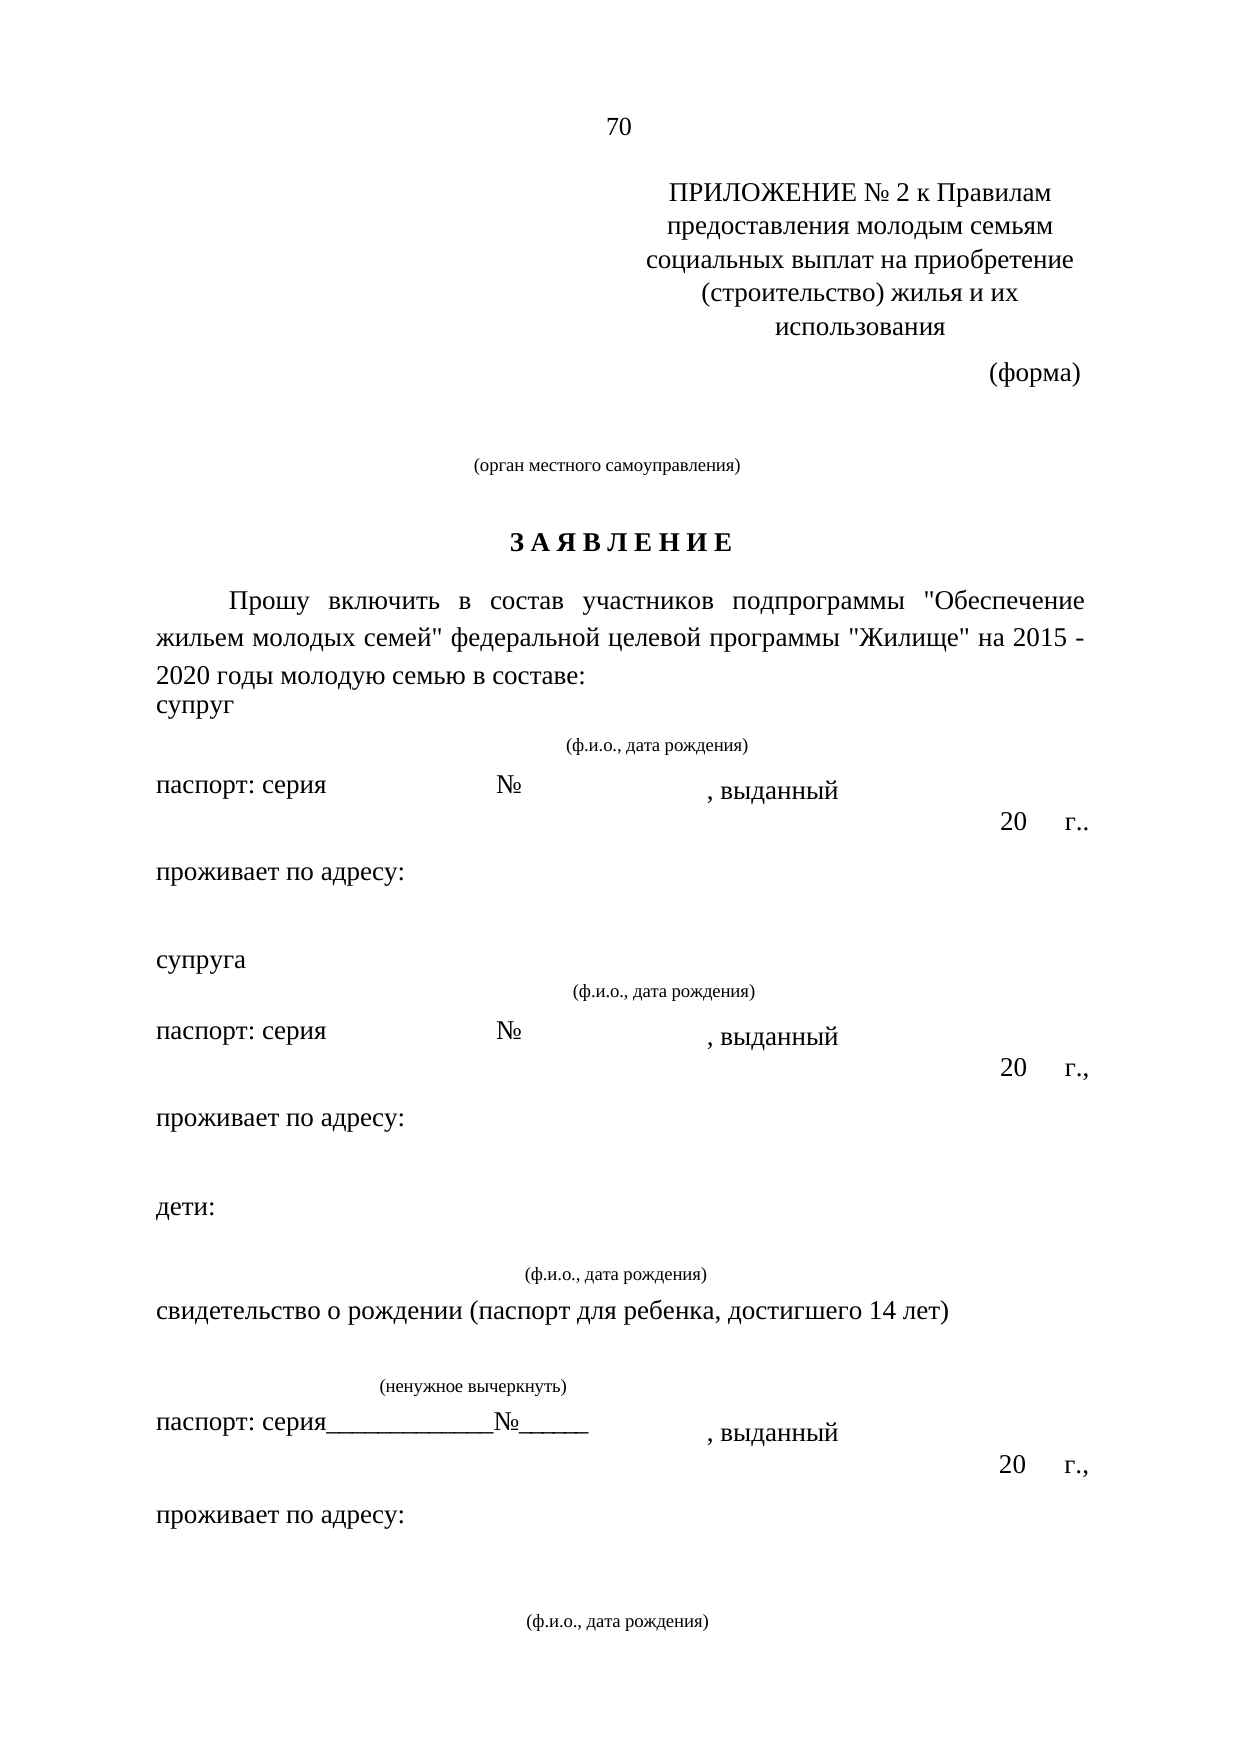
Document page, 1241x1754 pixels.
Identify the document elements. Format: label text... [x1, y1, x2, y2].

text З А Я В Л Е Н И Е [145, 529, 1096, 557]
text № [496, 772, 522, 799]
text паспорт: серия [156, 772, 327, 799]
text паспорт: серия [156, 1018, 327, 1045]
text 70 [606, 114, 632, 140]
text (ф.и.о., дата рождения) [524, 1265, 1011, 1284]
text дети: [156, 1194, 216, 1221]
text проживает по адресу: [156, 1105, 405, 1132]
text проживает по адресу: [156, 859, 405, 886]
text Прошу включить в состав участников подпрограммы "Обеспечение жильем молодых семей" федеральной целевой программы "Жилище" на 2015 - 2020 годы молодую семью в составе: [156, 579, 1086, 692]
text , выданный [707, 778, 839, 805]
text ПРИЛОЖЕНИЕ № 2 к Правилам предоставления молодым семьям социальных выплат на приобретение (строительство) жилья и их использования [625, 174, 1095, 342]
text (орган местного самоуправления) [474, 456, 741, 475]
text № [496, 1018, 522, 1045]
text (ф.и.о., дата рождения) [566, 736, 748, 755]
text 20 г., [1000, 1054, 1089, 1082]
text (ф.и.о., дата рождения) [573, 982, 755, 1001]
text 20 г., [999, 1452, 1089, 1479]
text супруга [156, 947, 246, 974]
text (ненужное вычеркнуть) [145, 1377, 567, 1396]
text , выданный [707, 1419, 839, 1447]
text (форма) [619, 360, 1081, 387]
text , выданный [707, 1023, 839, 1051]
text (ф.и.о., дата рождения) [526, 1612, 709, 1631]
text 20 г.. [1000, 809, 1089, 836]
text супруг , [156, 692, 1096, 735]
text свидетельство о рождении (паспорт для ребенка, достигшего 14 лет) [156, 1298, 1011, 1325]
text проживает по адресу: [156, 1502, 405, 1529]
text паспорт: серия № [156, 1409, 581, 1436]
